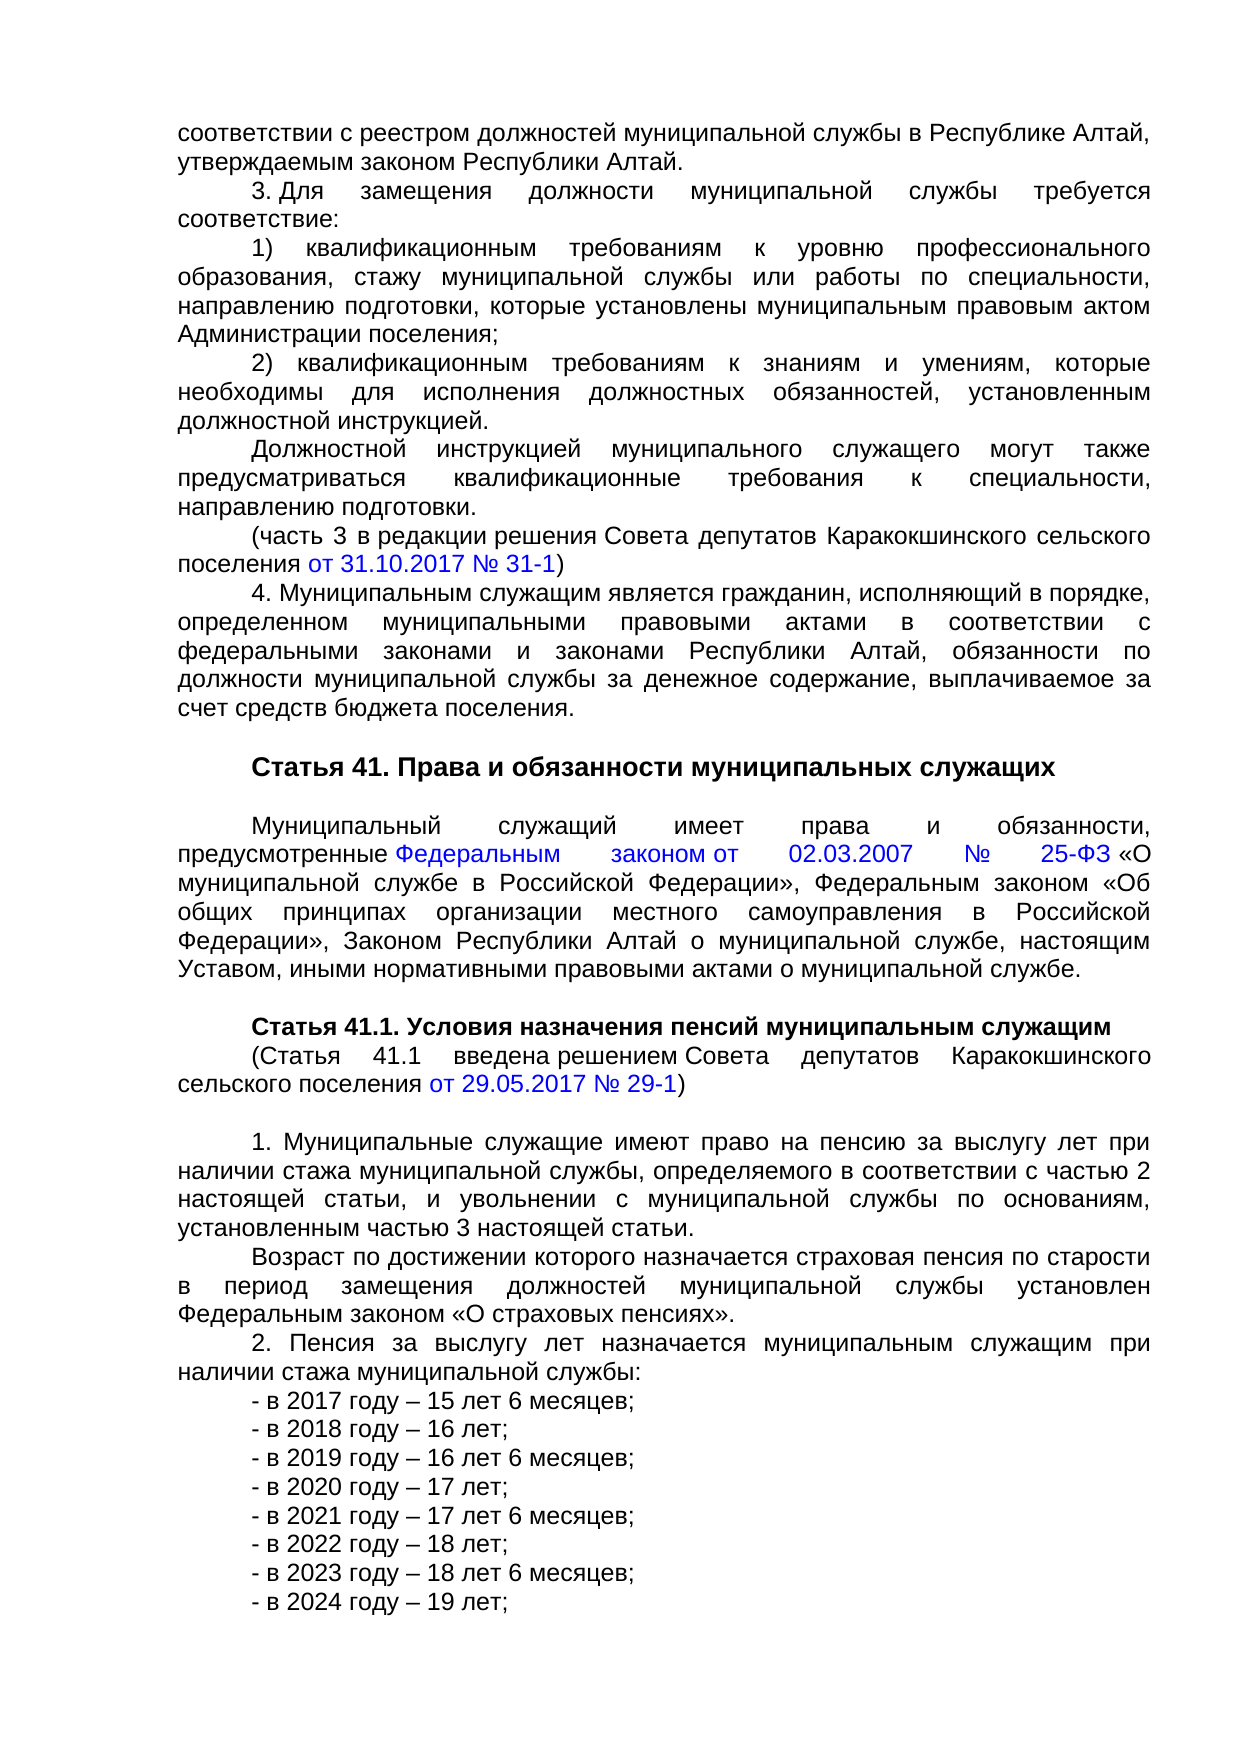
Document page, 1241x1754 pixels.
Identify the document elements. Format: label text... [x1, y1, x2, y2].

text Статья 41. Права и обязанности муниципальных служащих [177, 751, 1152, 782]
text - в 2023 году – 18 лет 6 месяцев; [177, 1558, 1152, 1587]
text 1) квалификационным требованиям к уровню профессионального образования, стажу муниципальной службы или работы по специальности, направлению подготовки, которые установлены муниципальным правовым актом Администрации поселения; [177, 233, 1152, 348]
text Должностной инструкцией муниципального служащего могут также предусматриваться квалификационные требования к специальности, направлению подготовки. [177, 434, 1152, 521]
text - в 2022 году – 18 лет; [177, 1529, 1152, 1558]
text (часть 3 в редакции решения Совета депутатов Каракокшинского сельского поселения от 31.10.2017 № 31-1) [177, 521, 1152, 578]
text 4. Муниципальным служащим является гражданин, исполняющий в порядке, определенном муниципальными правовыми актами в соответствии с федеральными законами и законами Республики Алтай, обязанности по должности муниципальной службы за денежное содержание, выплачиваемое за счет средств бюджета поселения. [177, 578, 1152, 722]
text 1. Муниципальные служащие имеют право на пенсию за выслугу лет при наличии стажа муниципальной службы, определяемого в соответствии с частью 2 настоящей статьи, и увольнении с муниципальной службы по основаниям, установленным частью 3 настоящей статьи. [177, 1127, 1152, 1242]
text 3. Для замещения должности муниципальной службы требуется соответствие: [177, 176, 1152, 233]
text 2. Пенсия за выслугу лет назначается муниципальным служащим при наличии стажа муниципальной службы: [177, 1328, 1152, 1386]
text (Статья 41.1 введена решением Совета депутатов Каракокшинского сельского поселения от 29.05.2017 № 29-1) [177, 1041, 1152, 1098]
text - в 2021 году – 17 лет 6 месяцев; [177, 1501, 1152, 1529]
text - в 2024 году – 19 лет; [177, 1587, 1152, 1616]
text - в 2019 году – 16 лет 6 месяцев; [177, 1443, 1152, 1472]
text Возраст по достижении которого назначается страховая пенсия по старости в период замещения должностей муниципальной службы установлен Федеральным законом «О страховых пенсиях». [177, 1242, 1152, 1328]
text - в 2020 году – 17 лет; [177, 1472, 1152, 1501]
text - в 2018 году – 16 лет; [177, 1414, 1152, 1443]
text - в 2017 году – 15 лет 6 месяцев; [177, 1386, 1152, 1414]
text Статья 41.1. Условия назначения пенсий муниципальным служащим [177, 1012, 1152, 1041]
text 2) квалификационным требованиям к знаниям и умениям, которые необходимы для исполнения должностных обязанностей, установленным должностной инструкцией. [177, 348, 1152, 434]
text Муниципальный служащий имеет права и обязанности, предусмотренные Федеральным законом от 02.03.2007 № 25-ФЗ «О муниципальной службе в Российской Федерации», Федеральным законом «Об общих принципах организации местного самоуправления в Российской Федерации», Законом Республики Алтай о муниципальной службе, настоящим Уставом, иными нормативными правовыми актами о муниципальной службе. [177, 811, 1152, 983]
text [177, 118, 1152, 176]
